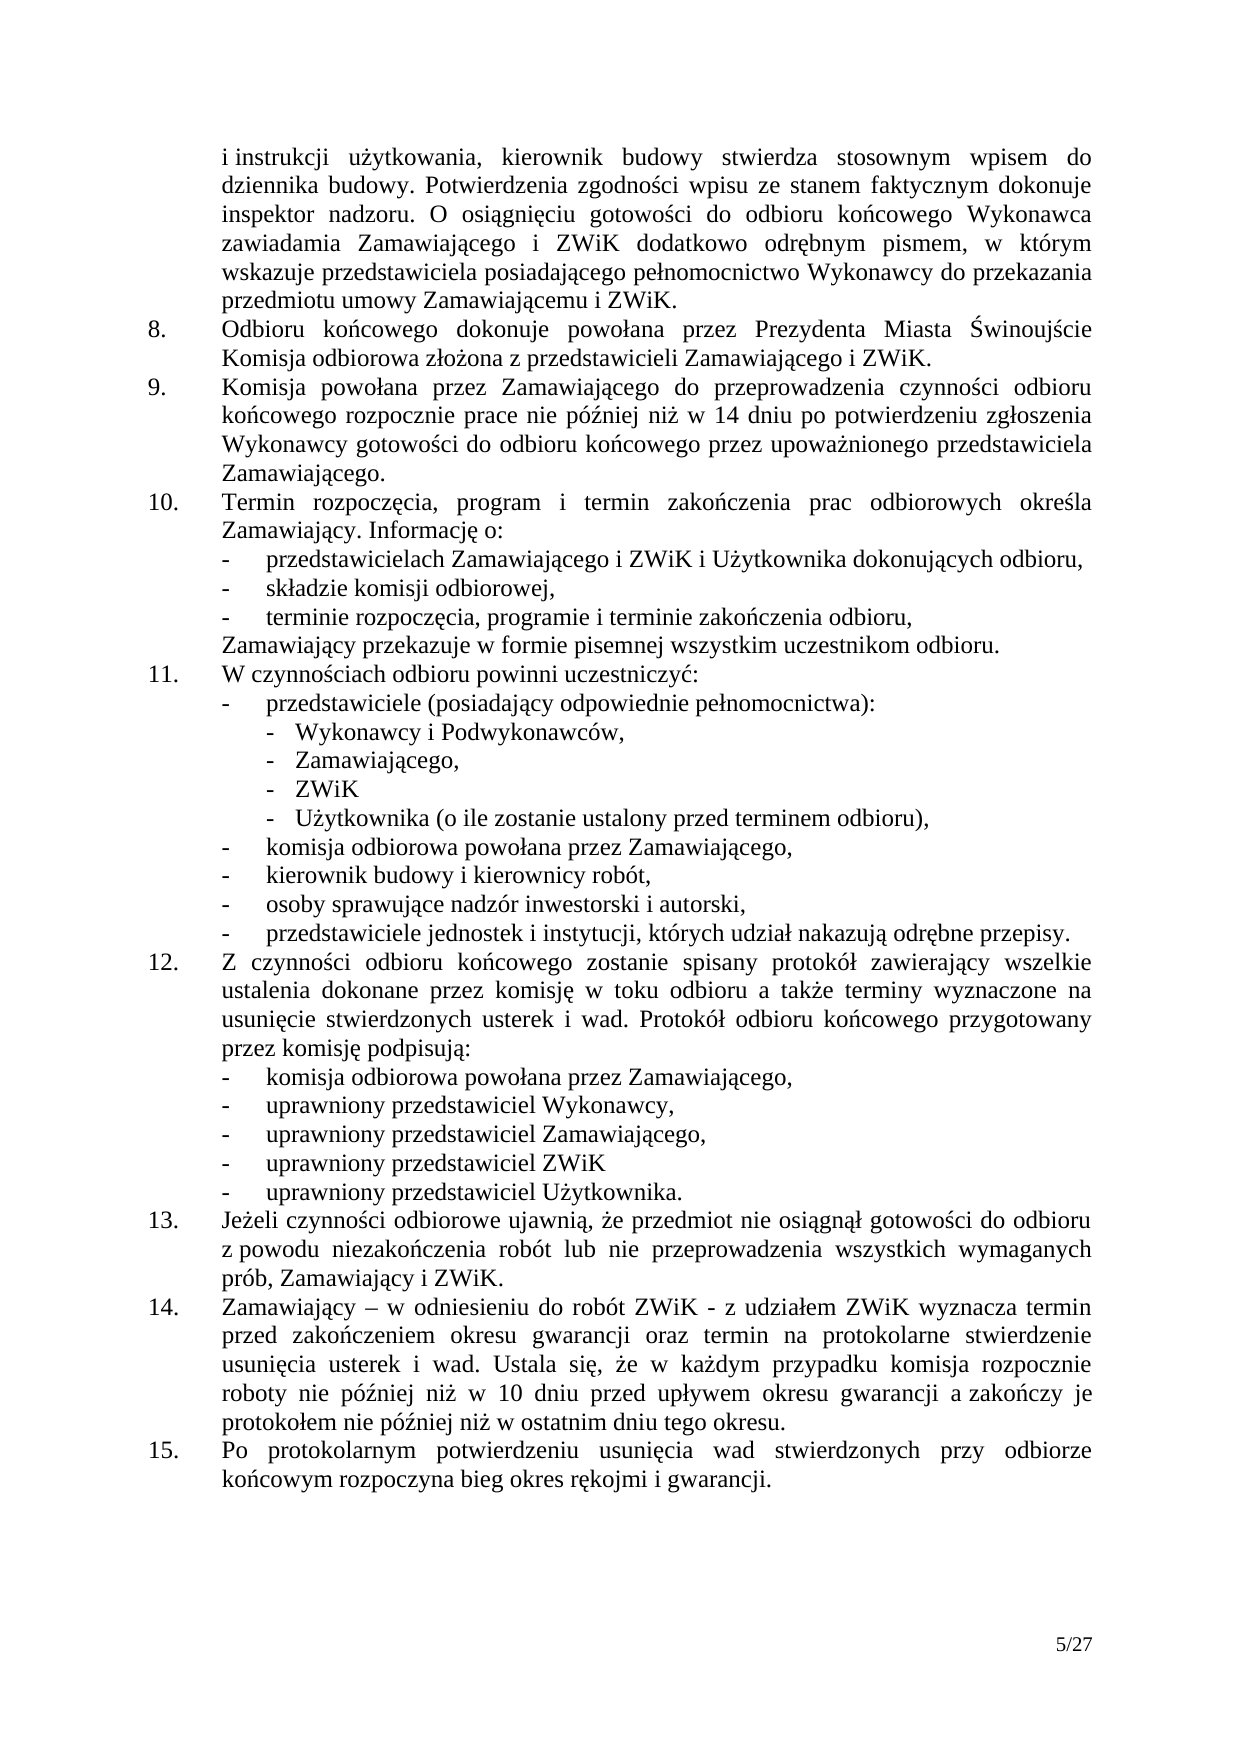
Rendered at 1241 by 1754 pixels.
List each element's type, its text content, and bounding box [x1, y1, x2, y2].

list uprawniony przedstawiciel Zamawiającego, [221, 1119, 1092, 1148]
list uprawniony przedstawiciel Użytkownika. [221, 1177, 1092, 1206]
list Wykonawcy i Podwykonawców, [266, 717, 1092, 746]
list terminie rozpoczęcia, programie i terminie zakończenia odbioru, [221, 602, 1092, 631]
list Z czynności odbioru końcowego zostanie spisany protokół zawierający wszelkie ustalenia dokonane przez komisję w toku odbioru a także terminy wyznaczone na usunięcie stwierdzonych usterek i wad. Protokół odbioru końcowego przygotowany przez komisję podpisują: [148, 947, 1092, 1062]
list Termin rozpoczęcia, program i termin zakończenia prac odbiorowych określa Zamawiający. Informację o: [148, 487, 1092, 544]
list przedstawicielach Zamawiającego i ZWiK i Użytkownika dokonujących odbioru, [221, 544, 1092, 573]
list ZWiK [266, 774, 1092, 803]
list Komisja powołana przez Zamawiającego do przeprowadzenia czynności odbioru końcowego rozpocznie prace nie później niż w 14 dniu po potwierdzeniu zgłoszenia Wykonawcy gotowości do odbioru końcowego przez upoważnionego przedstawiciela Zamawiającego. [148, 372, 1092, 487]
list Zamawiający – w odniesieniu do robót ZWiK - z udziałem ZWiK wyznacza termin przed zakończeniem okresu gwarancji oraz termin na protokolarne stwierdzenie usunięcia usterek i wad. Ustala się, że w każdym przypadku komisja rozpocznie roboty nie później niż w 10 dniu przed upływem okresu gwarancji a zakończy je protokołem nie później niż w ostatnim dniu tego okresu. [148, 1292, 1092, 1436]
list W czynnościach odbioru powinni uczestniczyć: [148, 659, 1092, 688]
list przedstawiciele jednostek i instytucji, których udział nakazują odrębne przepisy. [221, 918, 1092, 947]
list kierownik budowy i kierownicy robót, [221, 861, 1092, 889]
list Zamawiającego, [266, 746, 1092, 774]
list składzie komisji odbiorowej, [221, 573, 1092, 602]
text Zamawiający przekazuje w formie pisemnej wszystkim uczestnikom odbioru. [221, 631, 1092, 659]
list Odbioru końcowego dokonuje powołana przez Prezydenta Miasta Świnoujście Komisja odbiorowa złożona z przedstawicieli Zamawiającego i ZWiK. [148, 314, 1092, 372]
list komisja odbiorowa powołana przez Zamawiającego, [221, 832, 1092, 861]
list komisja odbiorowa powołana przez Zamawiającego, [221, 1062, 1092, 1091]
list przedstawiciele (posiadający odpowiednie pełnomocnictwa): [221, 688, 1092, 717]
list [148, 142, 1092, 314]
list uprawniony przedstawiciel Wykonawcy, [221, 1091, 1092, 1119]
list uprawniony przedstawiciel ZWiK [221, 1148, 1092, 1177]
list Użytkownika (o ile zostanie ustalony przed terminem odbioru), [266, 803, 1092, 832]
list Po protokolarnym potwierdzeniu usunięcia wad stwierdzonych przy odbiorze końcowym rozpoczyna bieg okres rękojmi i gwarancji. [148, 1436, 1092, 1493]
list Jeżeli czynności odbiorowe ujawnią, że przedmiot nie osiągnął gotowości do odbioru z powodu niezakończenia robót lub nie przeprowadzenia wszystkich wymaganych prób, Zamawiający i ZWiK. [148, 1206, 1092, 1292]
list osoby sprawujące nadzór inwestorski i autorski, [221, 889, 1092, 918]
